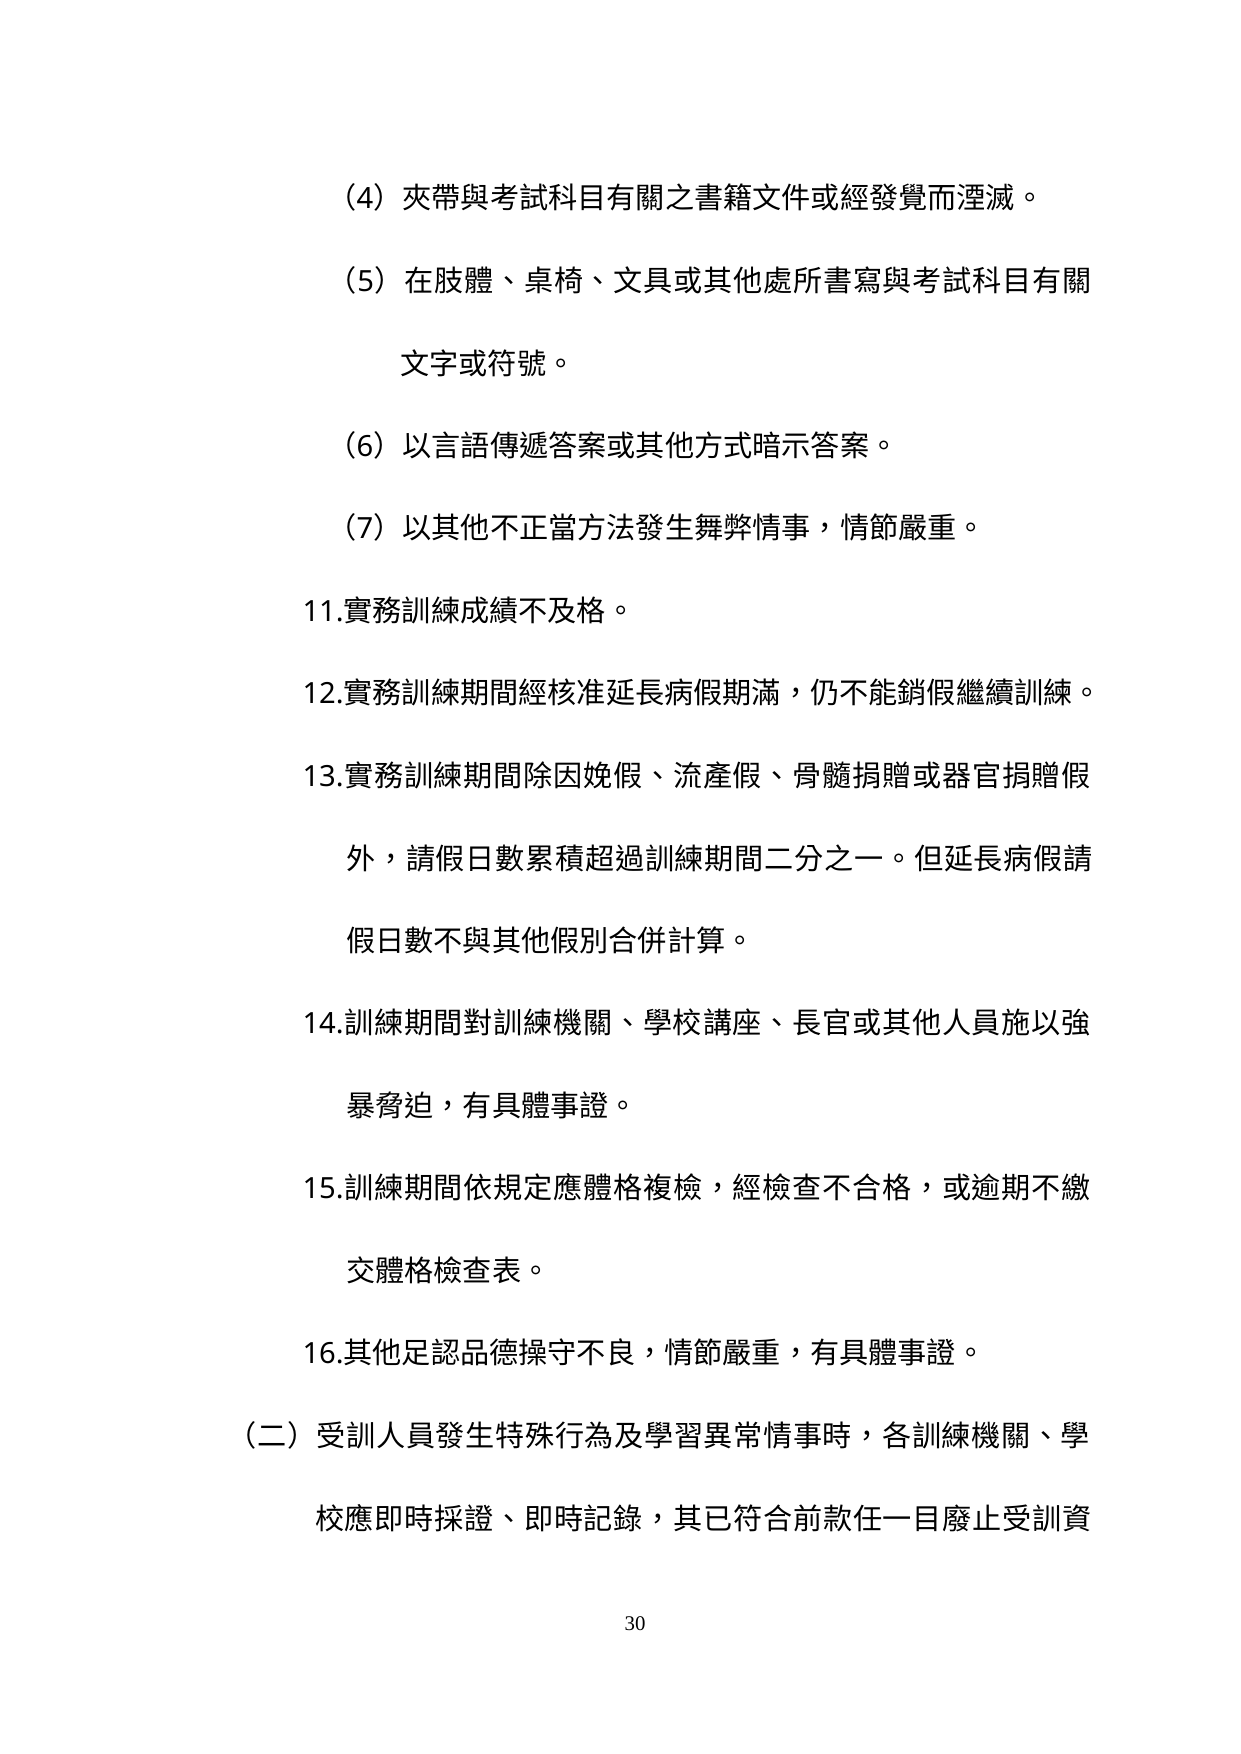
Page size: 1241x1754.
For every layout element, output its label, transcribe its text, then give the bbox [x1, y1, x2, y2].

text 16.其他足認品德操守不良，情節嚴重，有具體事證。 [302, 1310, 1092, 1393]
list （7）以其他不正當方法發生舞弊情事，情節嚴重。 [327, 485, 1092, 568]
list （5）在肢體、桌椅、文具或其他處所書寫與考試科目有關文字或符號。 [327, 238, 1092, 403]
text 15.訓練期間依規定應體格複檢，經檢查不合格，或逾期不繳交體格檢查表。 [302, 1145, 1092, 1310]
text 11.實務訓練成績不及格。 [302, 568, 1092, 650]
list （4）夾帶與考試科目有關之書籍文件或經發覺而湮滅。 [327, 155, 1092, 238]
list （6）以言語傳遞答案或其他方式暗示答案。 [327, 403, 1092, 485]
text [227, 1393, 1092, 1558]
text 12.實務訓練期間經核准延長病假期滿，仍不能銷假繼續訓練。 [302, 650, 1092, 733]
text 13.實務訓練期間除因娩假、流產假、骨髓捐贈或器官捐贈假外，請假日數累積超過訓練期間二分之一。但延長病假請假日數不與其他假別合併計算。 [302, 733, 1092, 980]
text 14.訓練期間對訓練機關、學校講座、長官或其他人員施以強暴脅迫，有具體事證。 [302, 980, 1092, 1145]
